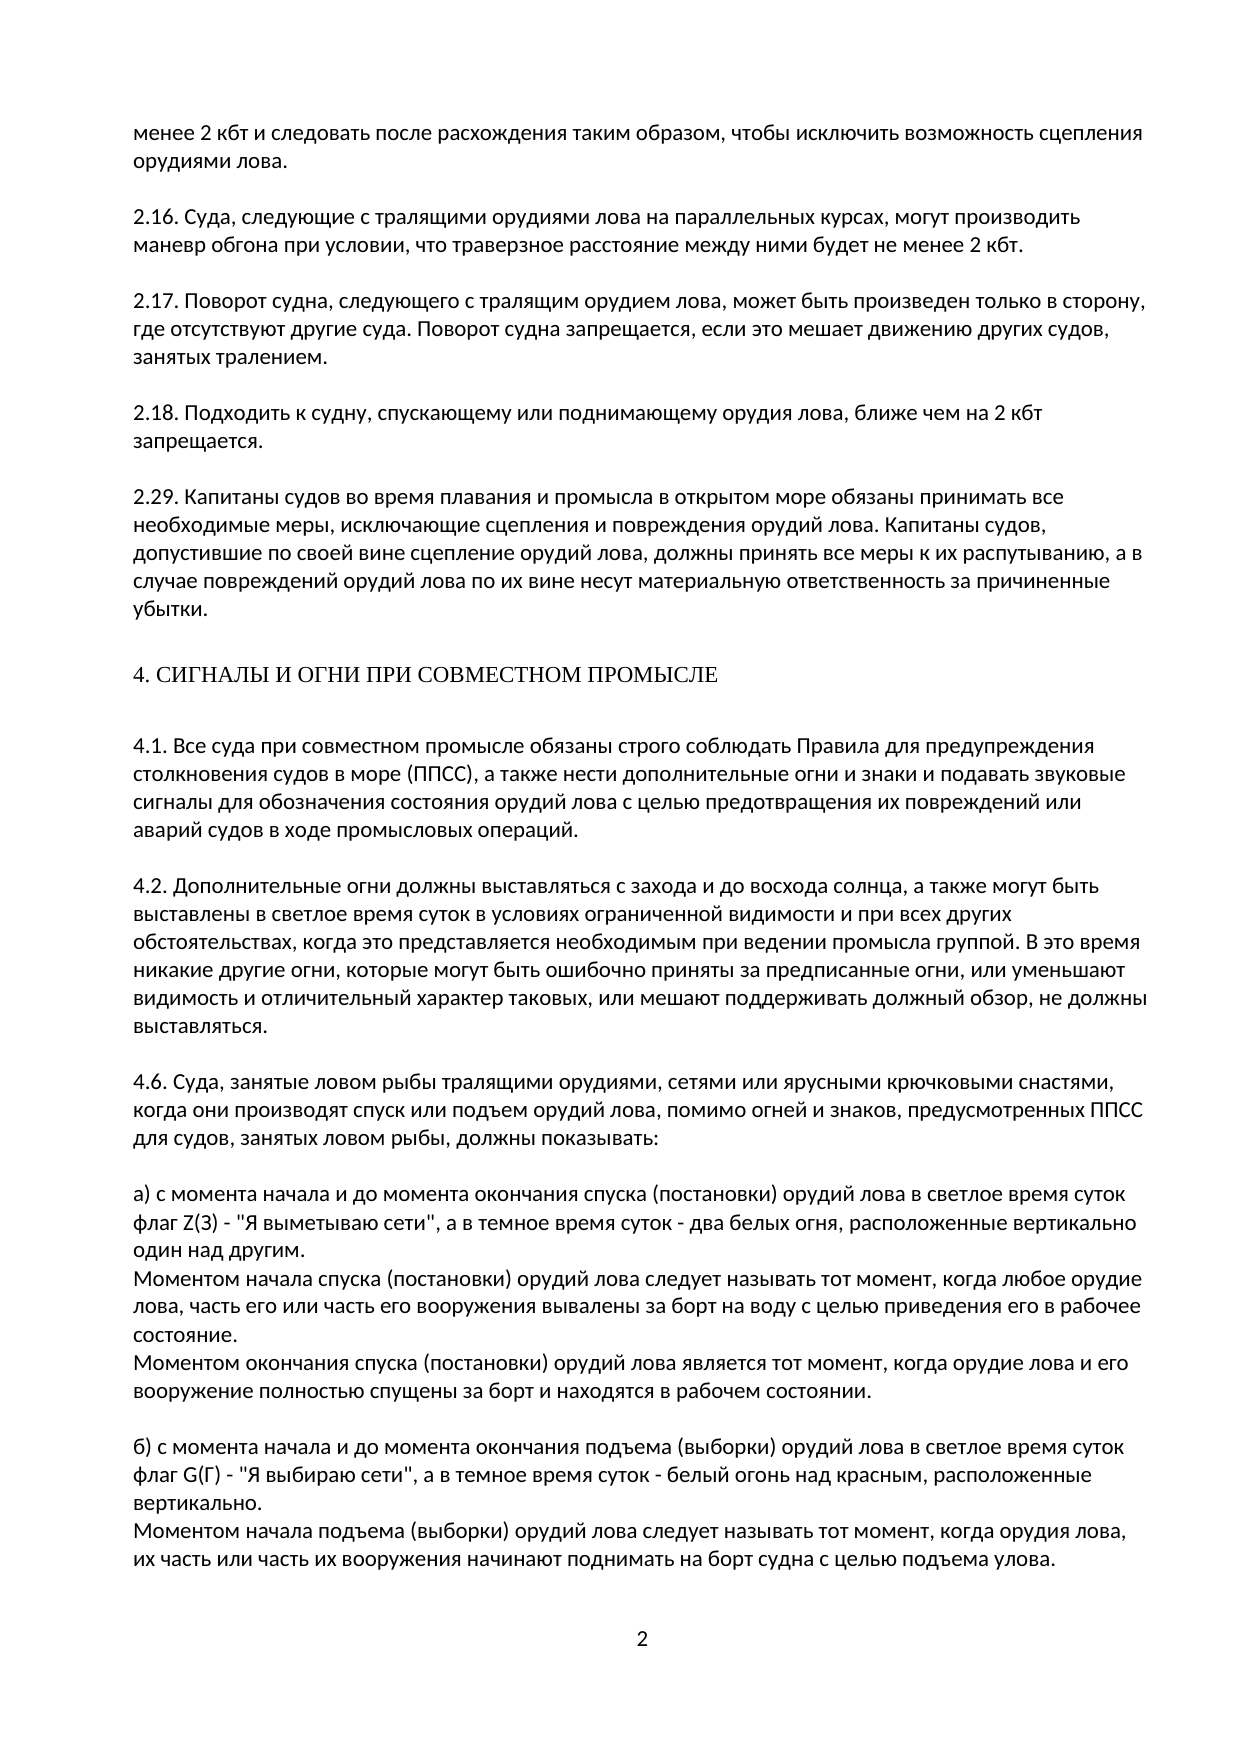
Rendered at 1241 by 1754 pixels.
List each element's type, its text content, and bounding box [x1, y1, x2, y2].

text а) с момента начала и до момента окончания спуска (постановки) орудий лова в светлое время суток флаг Z(З) - "Я выметываю сети", а в темное время суток - два белых огня, расположенные вертикально один над другим. Моментом начала спуска (постановки) орудий лова следует называть тот момент, когда любое орудие лова, часть его или часть его вооружения вывалены за борт на воду с целью приведения его в рабочее состояние. Моментом окончания спуска (постановки) орудий лова является тот момент, когда орудие лова и его вооружение полностью спущены за борт и находятся в рабочем состоянии. [133, 1152, 1152, 1404]
text 4. СИГНАЛЫ И ОГНИ ПРИ СОВМЕСТНОМ ПРОМЫСЛЕ [133, 661, 1152, 721]
text 2.29. Капитаны судов во время плавания и промысла в открытом море обязаны принимать все необходимые меры, исключающие сцепления и повреждения орудий лова. Капитаны судов, допустившие по своей вине сцепление орудий лова, должны принять все меры к их распутыванию, а в случае повреждений орудий лова по их вине несут материальную ответственность за причиненные убытки. [133, 454, 1152, 651]
text 2.17. Поворот судна, следующего с тралящим орудием лова, может быть произведен только в сторону, где отсутствуют другие суда. Поворот судна запрещается, если это мешает движению других судов, занятых тралением. [133, 258, 1152, 370]
text 4.6. Суда, занятые ловом рыбы тралящими орудиями, сетями или ярусными крючковыми снастями, когда они производят спуск или подъем орудий лова, помимо огней и знаков, предусмотренных ППСС для судов, занятых ловом рыбы, должны показывать: [133, 1067, 1152, 1152]
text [133, 1404, 1152, 1572]
text 4.2. Дополнительные огни должны выставляться с захода и до восхода солнца, а также могут быть выставлены в светлое время суток в условиях ограниченной видимости и при всех других обстоятельствах, когда это представляется необходимым при ведении промысла группой. В это время никакие другие огни, которые могут быть ошибочно приняты за предписанные огни, или уменьшают видимость и отличительный характер таковых, или мешают поддерживать должный обзор, не должны выставляться. [133, 843, 1152, 1039]
text 4.1. Все суда при совместном промысле обязаны строго соблюдать Правила для предупреждения столкновения судов в море (ППСС), а также нести дополнительные огни и знаки и подавать звуковые сигналы для обозначения состояния орудий лова с целью предотвращения их повреждений или аварий судов в ходе промысловых операций. [133, 731, 1152, 843]
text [133, 118, 1152, 258]
text 2.18. Подходить к судну, спускающему или поднимающему орудия лова, ближе чем на 2 кбт запрещается. [133, 370, 1152, 454]
